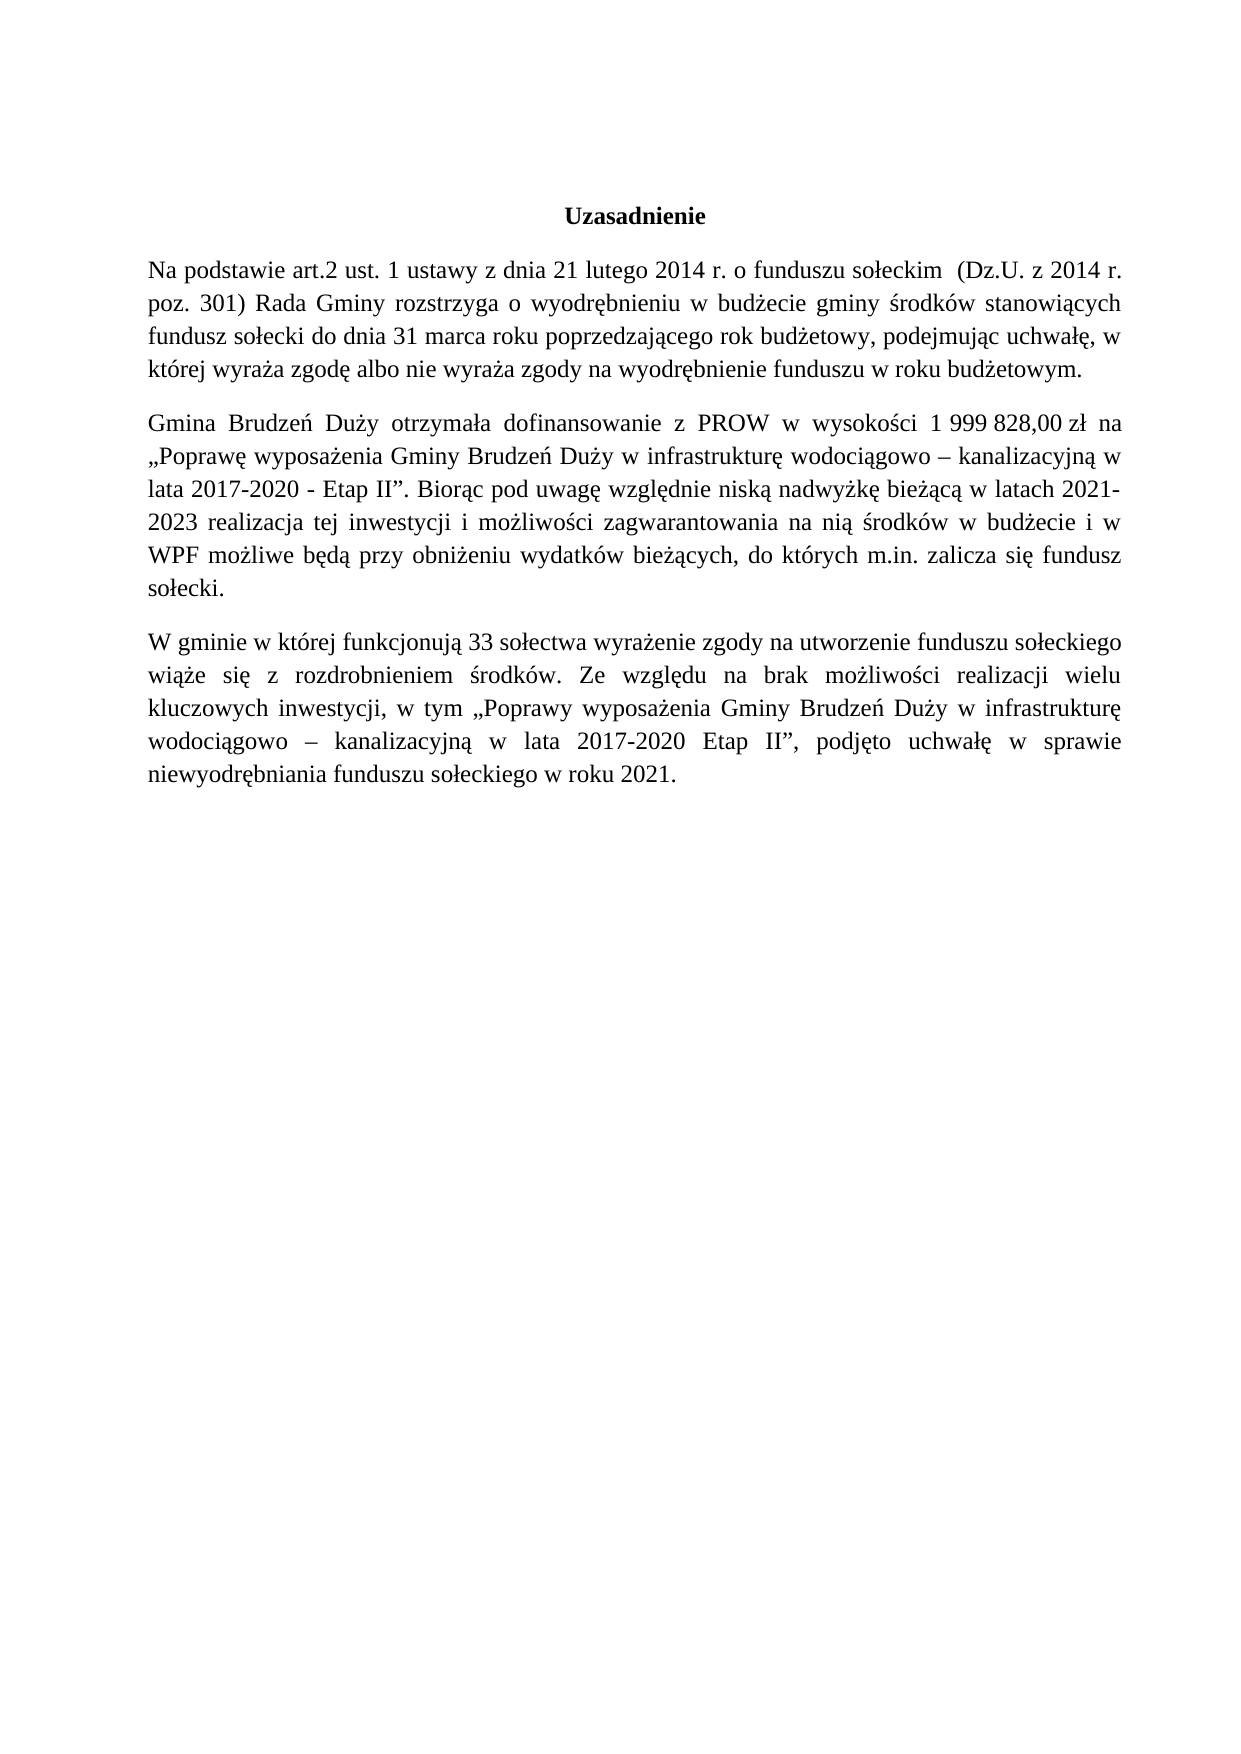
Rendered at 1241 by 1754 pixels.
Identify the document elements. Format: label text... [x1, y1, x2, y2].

text W gminie w której funkcjonują 33 sołectwa wyrażenie zgody na utworzenie funduszu sołeckiego wiąże się z rozdrobnieniem środków. Ze względu na brak możliwości realizacji wielu kluczowych inwestycji, w tym „Poprawy wyposażenia Gminy Brudzeń Duży w infrastrukturę wodociągowo – kanalizacyjną w lata 2017-2020 Etap II”, podjęto uchwałę w sprawie niewyodrębniania funduszu sołeckiego w roku 2021. [148, 627, 1122, 788]
text Na podstawie art.2 ust. 1 ustawy z dnia 21 lutego 2014 r. o funduszu sołeckim (Dz.U. z 2014 r. poz. 301) Rada Gminy rozstrzyga o wyodrębnieniu w budżecie gminy środków stanowiących fundusz sołecki do dnia 31 marca roku poprzedzającego rok budżetowy, podejmując uchwałę, w której wyraża zgodę albo nie wyraża zgody na wyodrębnienie funduszu w roku budżetowym. [148, 255, 1122, 383]
text Uzasadnienie [148, 201, 1122, 230]
text Gmina Brudzeń Duży otrzymała dofinansowanie z PROW w wysokości 1 999 828,00 zł na „Poprawę wyposażenia Gminy Brudzeń Duży w infrastrukturę wodociągowo – kanalizacyjną w lata 2017-2020 - Etap II”. Biorąc pod uwagę względnie niską nadwyżkę bieżącą w latach 2021-2023 realizacja tej inwestycji i możliwości zagwarantowania na nią środków w budżecie i w WPF możliwe będą przy obniżeniu wydatków bieżących, do których m.in. zalicza się fundusz sołecki. [148, 408, 1122, 602]
